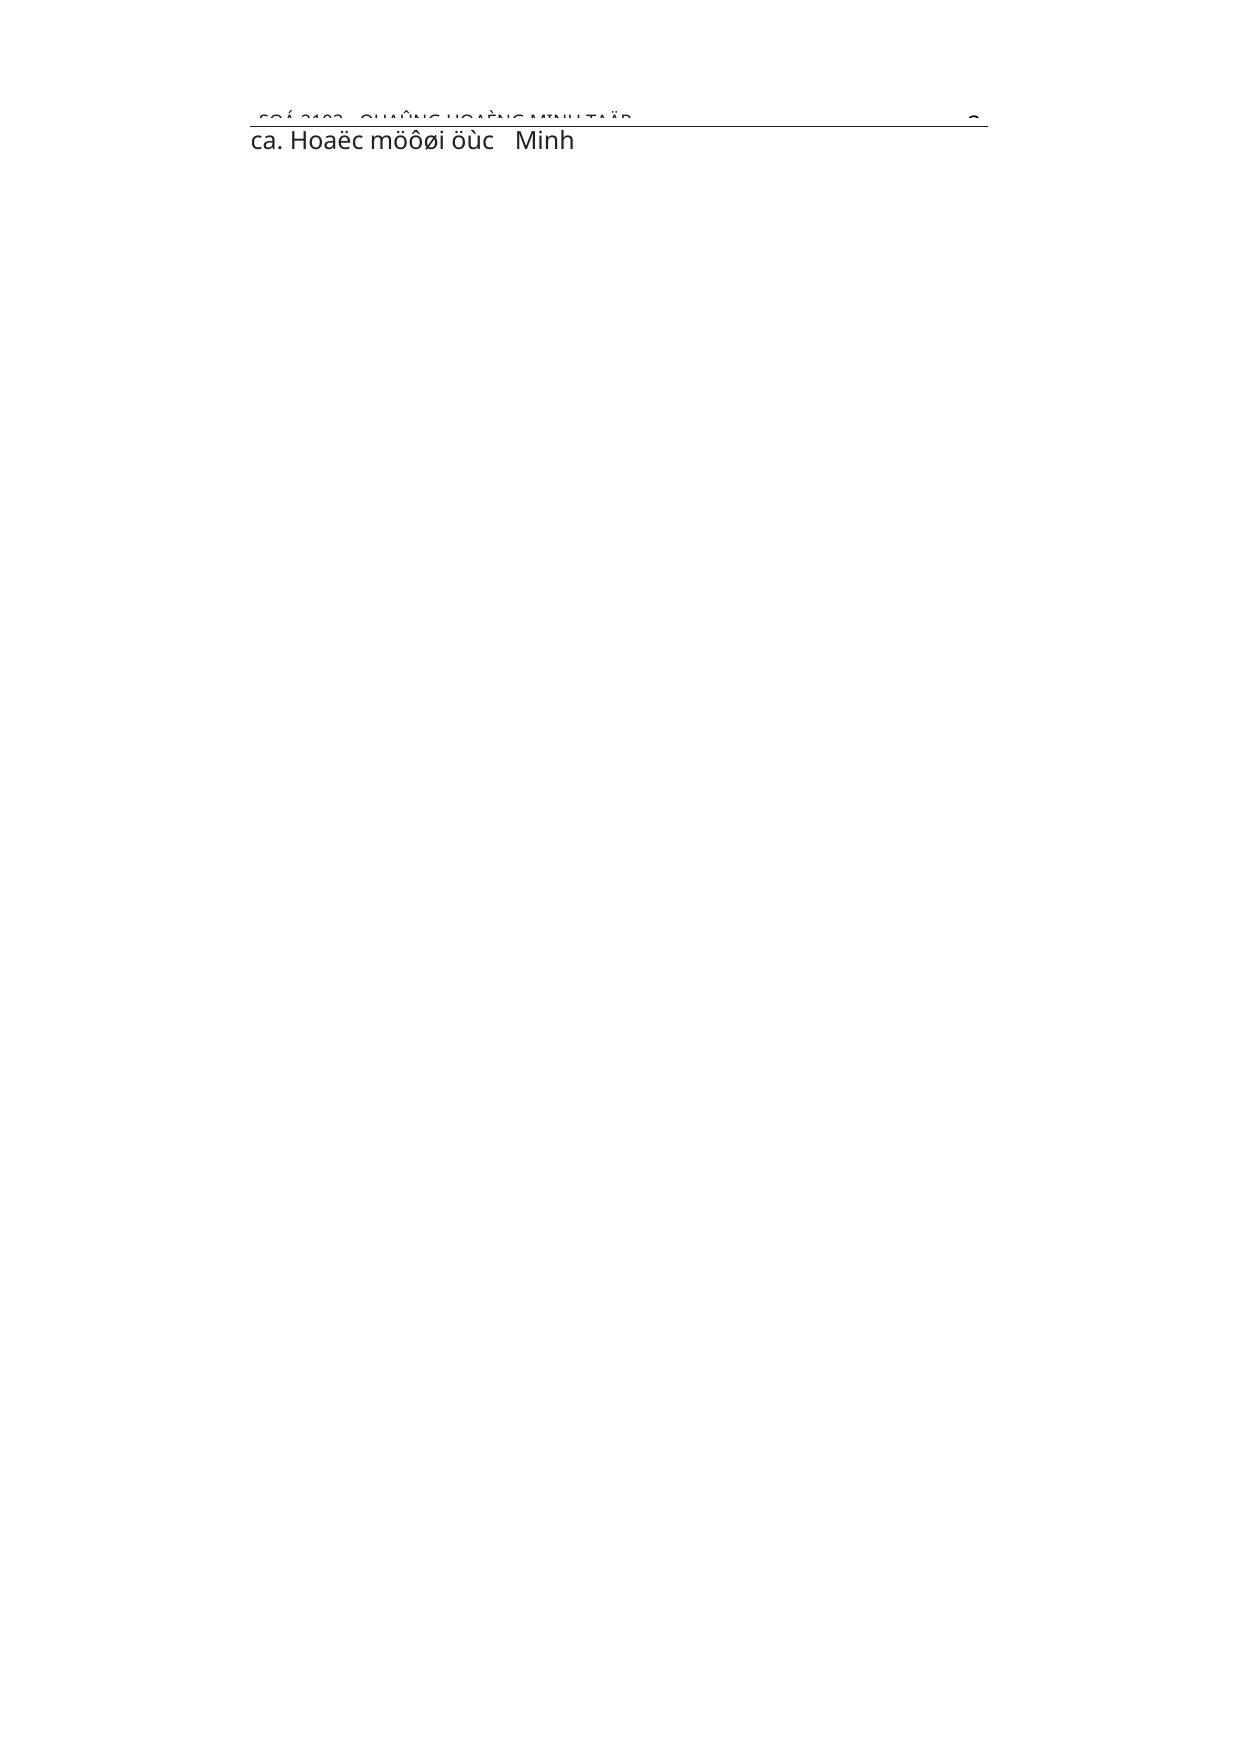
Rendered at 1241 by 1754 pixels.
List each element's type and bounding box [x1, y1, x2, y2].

text [250, 125, 990, 156]
